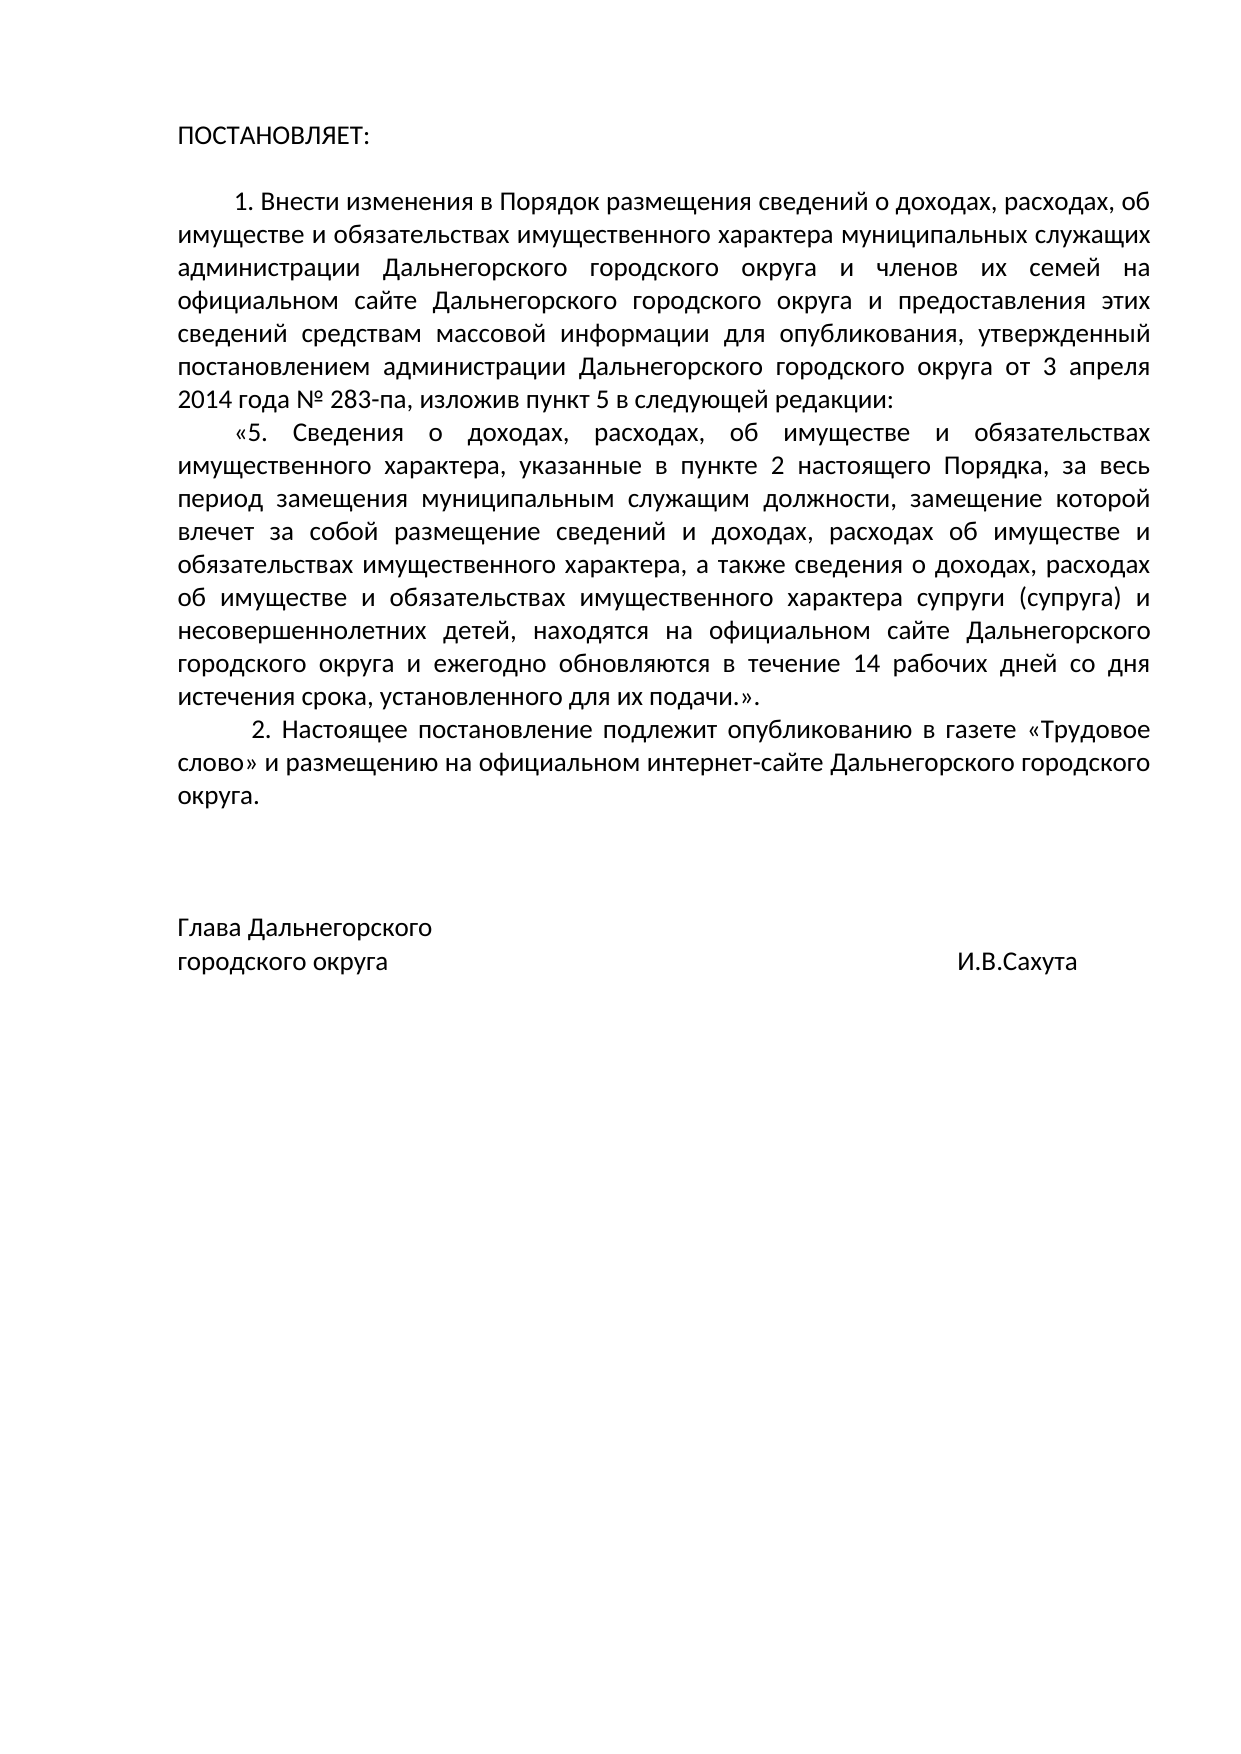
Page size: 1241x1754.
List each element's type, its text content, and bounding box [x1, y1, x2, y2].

text городского округа И.В.Сахута [177, 944, 1152, 977]
text «5. Сведения о доходах, расходах, об имуществе и обязательствах имущественного характера, указанные в пункте 2 настоящего Порядка, за весь период замещения муниципальным служащим должности, замещение которой влечет за собой размещение сведений и доходах, расходах об имуществе и обязательствах имущественного характера, а также сведения о доходах, расходах об имуществе и обязательствах имущественного характера супруги (супруга) и несовершеннолетних детей, находятся на официальном сайте Дальнегорского городского округа и ежегодно обновляются в течение 14 рабочих дней со дня истечения срока, установленного для их подачи.». [177, 415, 1152, 712]
text ПОСТАНОВЛЯЕТ: [177, 118, 1152, 151]
text Глава Дальнегорского [177, 911, 1152, 944]
text 1. Внести изменения в Порядок размещения сведений о доходах, расходах, об имуществе и обязательствах имущественного характера муниципальных служащих администрации Дальнегорского городского округа и членов их семей на официальном сайте Дальнегорского городского округа и предоставления этих сведений средствам массовой информации для опубликования, утвержденный постановлением администрации Дальнегорского городского округа от 3 апреля 2014 года № 283-па, изложив пункт 5 в следующей редакции: [177, 184, 1152, 415]
text 2. Настоящее постановление подлежит опубликованию в газете «Трудовое слово» и размещению на официальном интернет-сайте Дальнегорского городского округа. [177, 712, 1152, 812]
